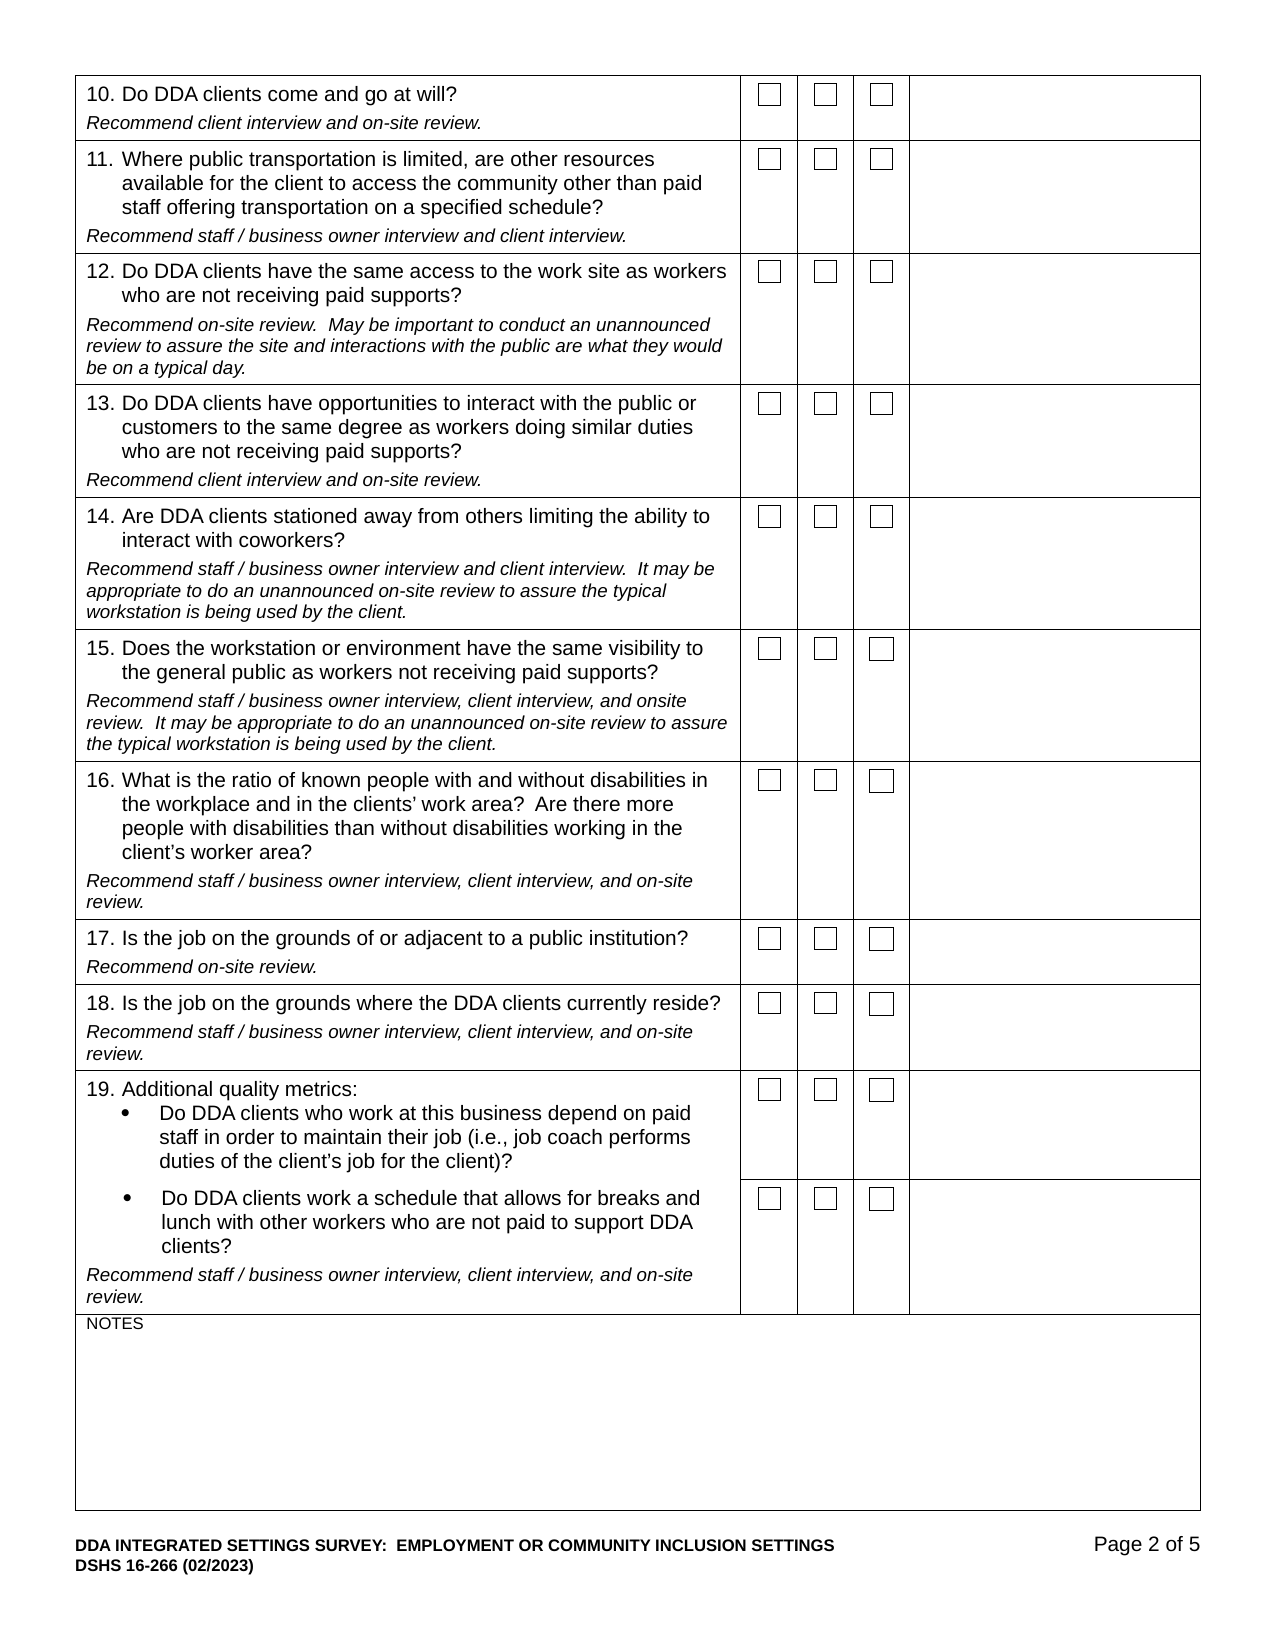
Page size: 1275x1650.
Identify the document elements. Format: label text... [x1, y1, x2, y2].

table_cell [798, 985, 853, 1070]
table_cell [854, 1071, 909, 1179]
table_cell [741, 1071, 797, 1179]
table_cell Is the job on the grounds where the DDA clients currently reside? Recommend staff / business owner interview, client interview, and on-site review. [76, 985, 740, 1070]
table_cell [798, 498, 853, 629]
table_cell [798, 630, 853, 761]
table_cell [798, 141, 853, 252]
table_cell NOTES [76, 1315, 1200, 1510]
table_cell [741, 76, 797, 140]
table_cell Do DDA clients have the same access to the work site as workers who are not receiving paid supports? Recommend on-site review. May be important to conduct an unannounced review to assure the site and interactions with the public are what they would be on a typical day. [76, 254, 740, 384]
table_cell [910, 1071, 1200, 1179]
table_cell [741, 762, 797, 919]
table_cell [798, 920, 853, 984]
table_cell [910, 1180, 1200, 1313]
table_cell [910, 76, 1200, 140]
table_cell [741, 498, 797, 629]
table_cell Is the job on the grounds of or adjacent to a public institution? Recommend on-site review. [76, 920, 740, 984]
table_cell Does the workstation or environment have the same visibility to the general public as workers not receiving paid supports? Recommend staff / business owner interview, client interview, and onsite review. It may be appropriate to do an unannounced on-site review to assure the typical workstation is being used by the client. [76, 630, 740, 761]
table_cell [854, 1180, 909, 1313]
table_cell [854, 762, 909, 919]
table_cell Do DDA clients work a schedule that allows for breaks and lunch with other workers who are not paid to support DDA clients? Recommend staff / business owner interview, client interview, and on-site review. [76, 1179, 740, 1313]
table_cell [854, 141, 909, 252]
table_cell [798, 76, 853, 140]
table_cell [741, 1180, 797, 1313]
table_cell [741, 254, 797, 384]
table_cell [910, 920, 1200, 984]
table_cell [854, 76, 909, 140]
table_cell [910, 141, 1200, 252]
table_cell [910, 630, 1200, 761]
table_cell [910, 385, 1200, 497]
table_cell [741, 385, 797, 497]
table_cell [741, 630, 797, 761]
table_cell [910, 762, 1200, 919]
table_cell [854, 985, 909, 1070]
table_cell Do DDA clients come and go at will? Recommend client interview and on-site review. [76, 76, 740, 140]
table_cell [910, 254, 1200, 384]
table_cell [741, 920, 797, 984]
table_cell [854, 630, 909, 761]
table_cell [798, 385, 853, 497]
table_cell [854, 254, 909, 384]
table_cell [798, 1071, 853, 1179]
table_cell What is the ratio of known people with and without disabilities in the workplace and in the clients’ work area? Are there more people with disabilities than without disabilities working in the client’s worker area? Recommend staff / business owner interview, client interview, and on-site review. [76, 762, 740, 919]
table_cell Where public transportation is limited, are other resources available for the client to access the community other than paid staff offering transportation on a specified schedule? Recommend staff / business owner interview and client interview. [76, 141, 740, 252]
table_cell [741, 141, 797, 252]
table_cell [854, 498, 909, 629]
table_cell Additional quality metrics: Do DDA clients who work at this business depend on paid staff in order to maintain their job (i.e., job coach performs duties of the client’s job for the client)? [76, 1071, 740, 1179]
table_cell [854, 385, 909, 497]
table_cell [910, 498, 1200, 629]
table_cell [741, 985, 797, 1070]
table_cell [798, 762, 853, 919]
table_cell Do DDA clients have opportunities to interact with the public or customers to the same degree as workers doing similar duties who are not receiving paid supports? Recommend client interview and on-site review. [76, 385, 740, 497]
table_cell Are DDA clients stationed away from others limiting the ability to interact with coworkers? Recommend staff / business owner interview and client interview. It may be appropriate to do an unannounced on-site review to assure the typical workstation is being used by the client. [76, 498, 740, 629]
table_cell [854, 920, 909, 984]
table_cell [910, 985, 1200, 1070]
table_cell [798, 1180, 853, 1313]
table_cell [798, 254, 853, 384]
